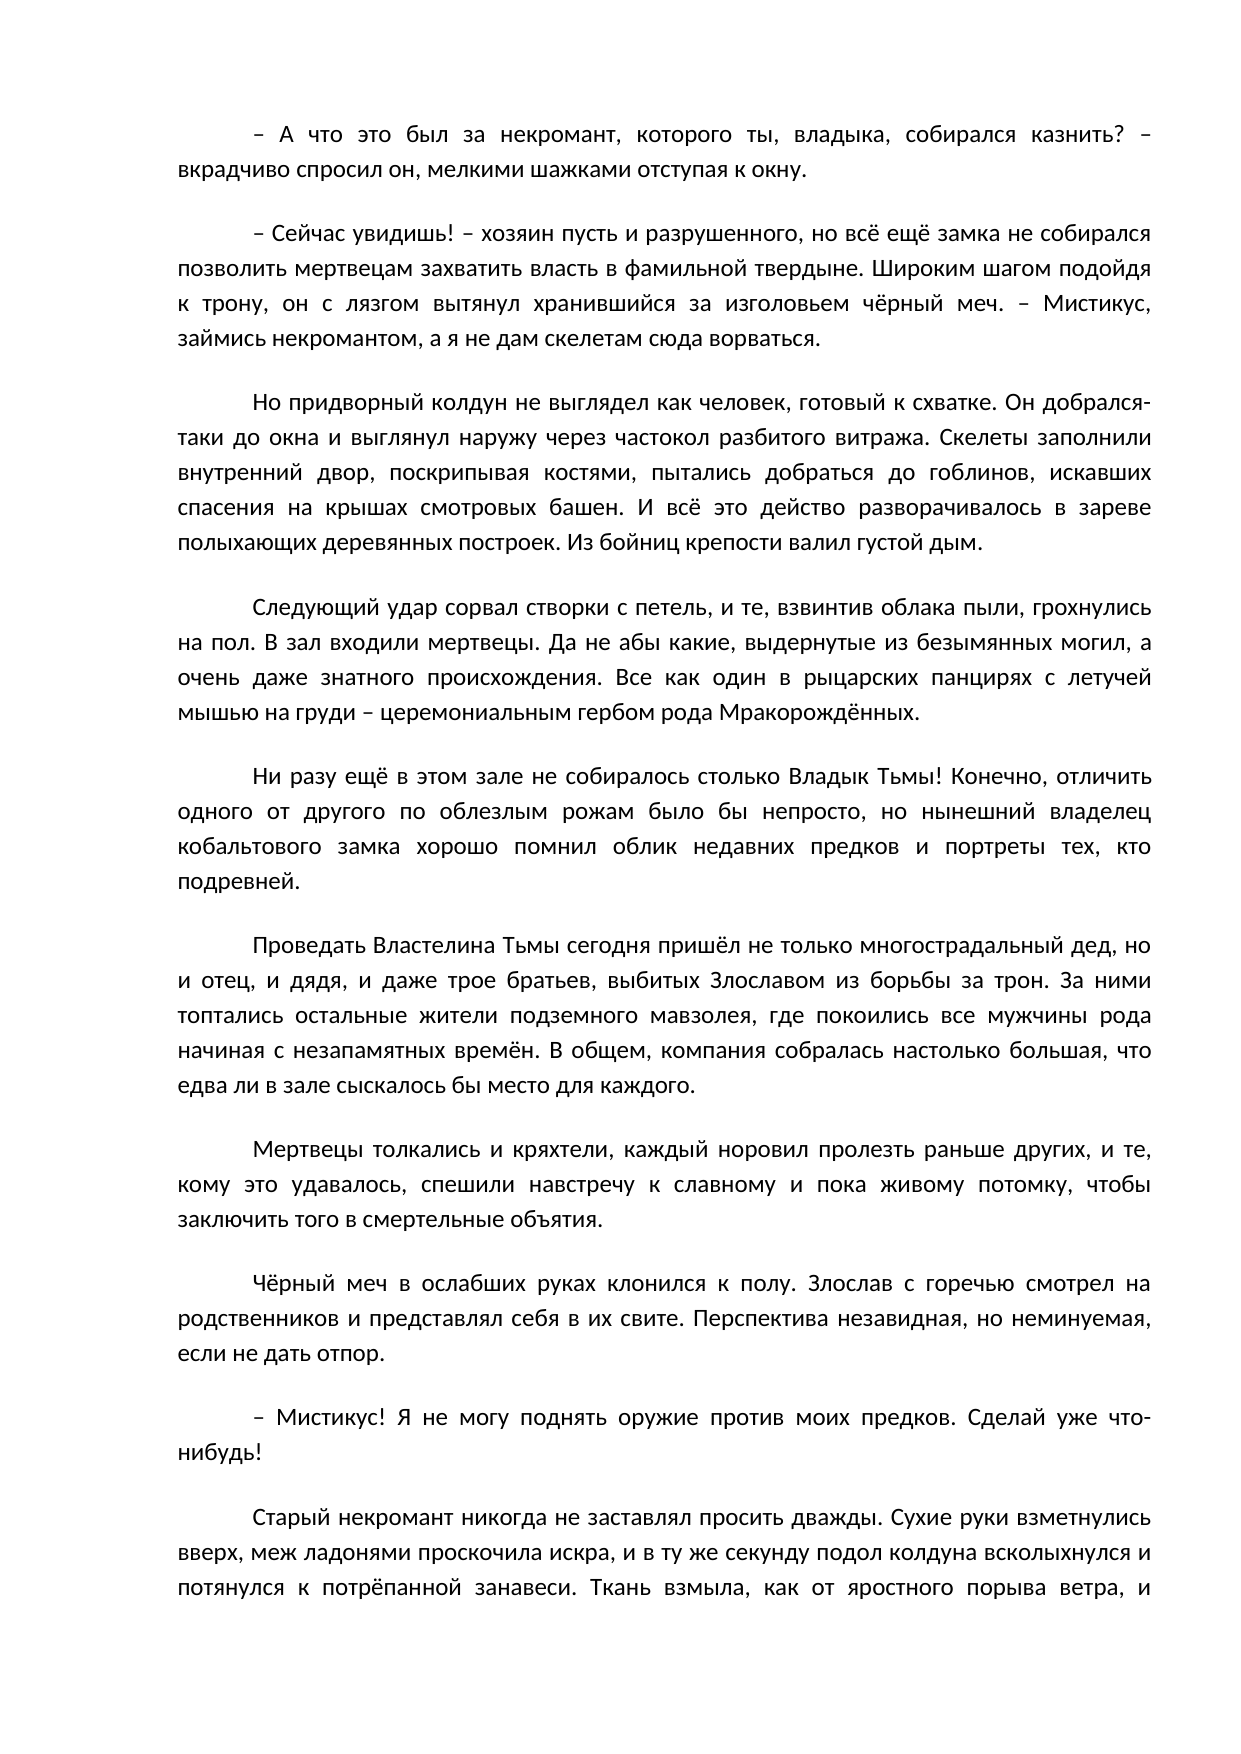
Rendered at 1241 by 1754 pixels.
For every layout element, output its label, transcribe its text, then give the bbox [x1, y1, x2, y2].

text – А что это был за некромант, которого ты, владыка, собирался казнить? – вкрадчиво спросил он, мелкими шажками отступая к окну. [177, 118, 1152, 184]
text Ни разу ещё в этом зале не собиралось столько Владык Тьмы! Конечно, отличить одного от другого по облезлым рожам было бы непросто, но нынешний владелец кобальтового замка хорошо помнил облик недавних предков и портреты тех, кто подревней. [177, 760, 1152, 895]
text Мертвецы толкались и кряхтели, каждый норовил пролезть раньше других, и те, кому это удавалось, спешили навстречу к славному и пока живому потомку, чтобы заключить того в смертельные объятия. [177, 1133, 1152, 1234]
text Чёрный меч в ослабших руках клонился к полу. Злослав с горечью смотрел на родственников и представлял себя в их свите. Перспектива незавидная, но неминуемая, если не дать отпор. [177, 1267, 1152, 1368]
text Проведать Властелина Тьмы сегодня пришёл не только многострадальный дед, но и отец, и дядя, и даже трое братьев, выбитых Злославом из борьбы за трон. За ними топтались остальные жители подземного мавзолея, где покоились все мужчины рода начиная с незапамятных времён. В общем, компания собралась настолько большая, что едва ли в зале сыскалось бы место для каждого. [177, 929, 1152, 1099]
text Но придворный колдун не выглядел как человек, готовый к схватке. Он добрался-таки до окна и выглянул наружу через частокол разбитого витража. Скелеты заполнили внутренний двор, поскрипывая костями, пытались добраться до гоблинов, искавших спасения на крышах смотровых башен. И всё это действо разворачивалось в зареве полыхающих деревянных построек. Из бойниц крепости валил густой дым. [177, 386, 1152, 557]
text – Мистикус! Я не могу поднять оружие против моих предков. Сделай уже что-нибудь! [177, 1401, 1152, 1467]
text – Сейчас увидишь! – хозяин пусть и разрушенного, но всё ещё замка не собирался позволить мертвецам захватить власть в фамильной твердыне. Широким шагом подойдя к трону, он с лязгом вытянул хранившийся за изголовьем чёрный меч. – Мистикус, займись некромантом, а я не дам скелетам сюда ворваться. [177, 217, 1152, 353]
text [177, 1501, 1152, 1601]
text Следующий удар сорвал створки с петель, и те, взвинтив облака пыли, грохнулись на пол. В зал входили мертвецы. Да не абы какие, выдернутые из безымянных могил, а очень даже знатного происхождения. Все как один в рыцарских панцирях с летучей мышью на груди – церемониальным гербом рода Мракорождённых. [177, 591, 1152, 726]
